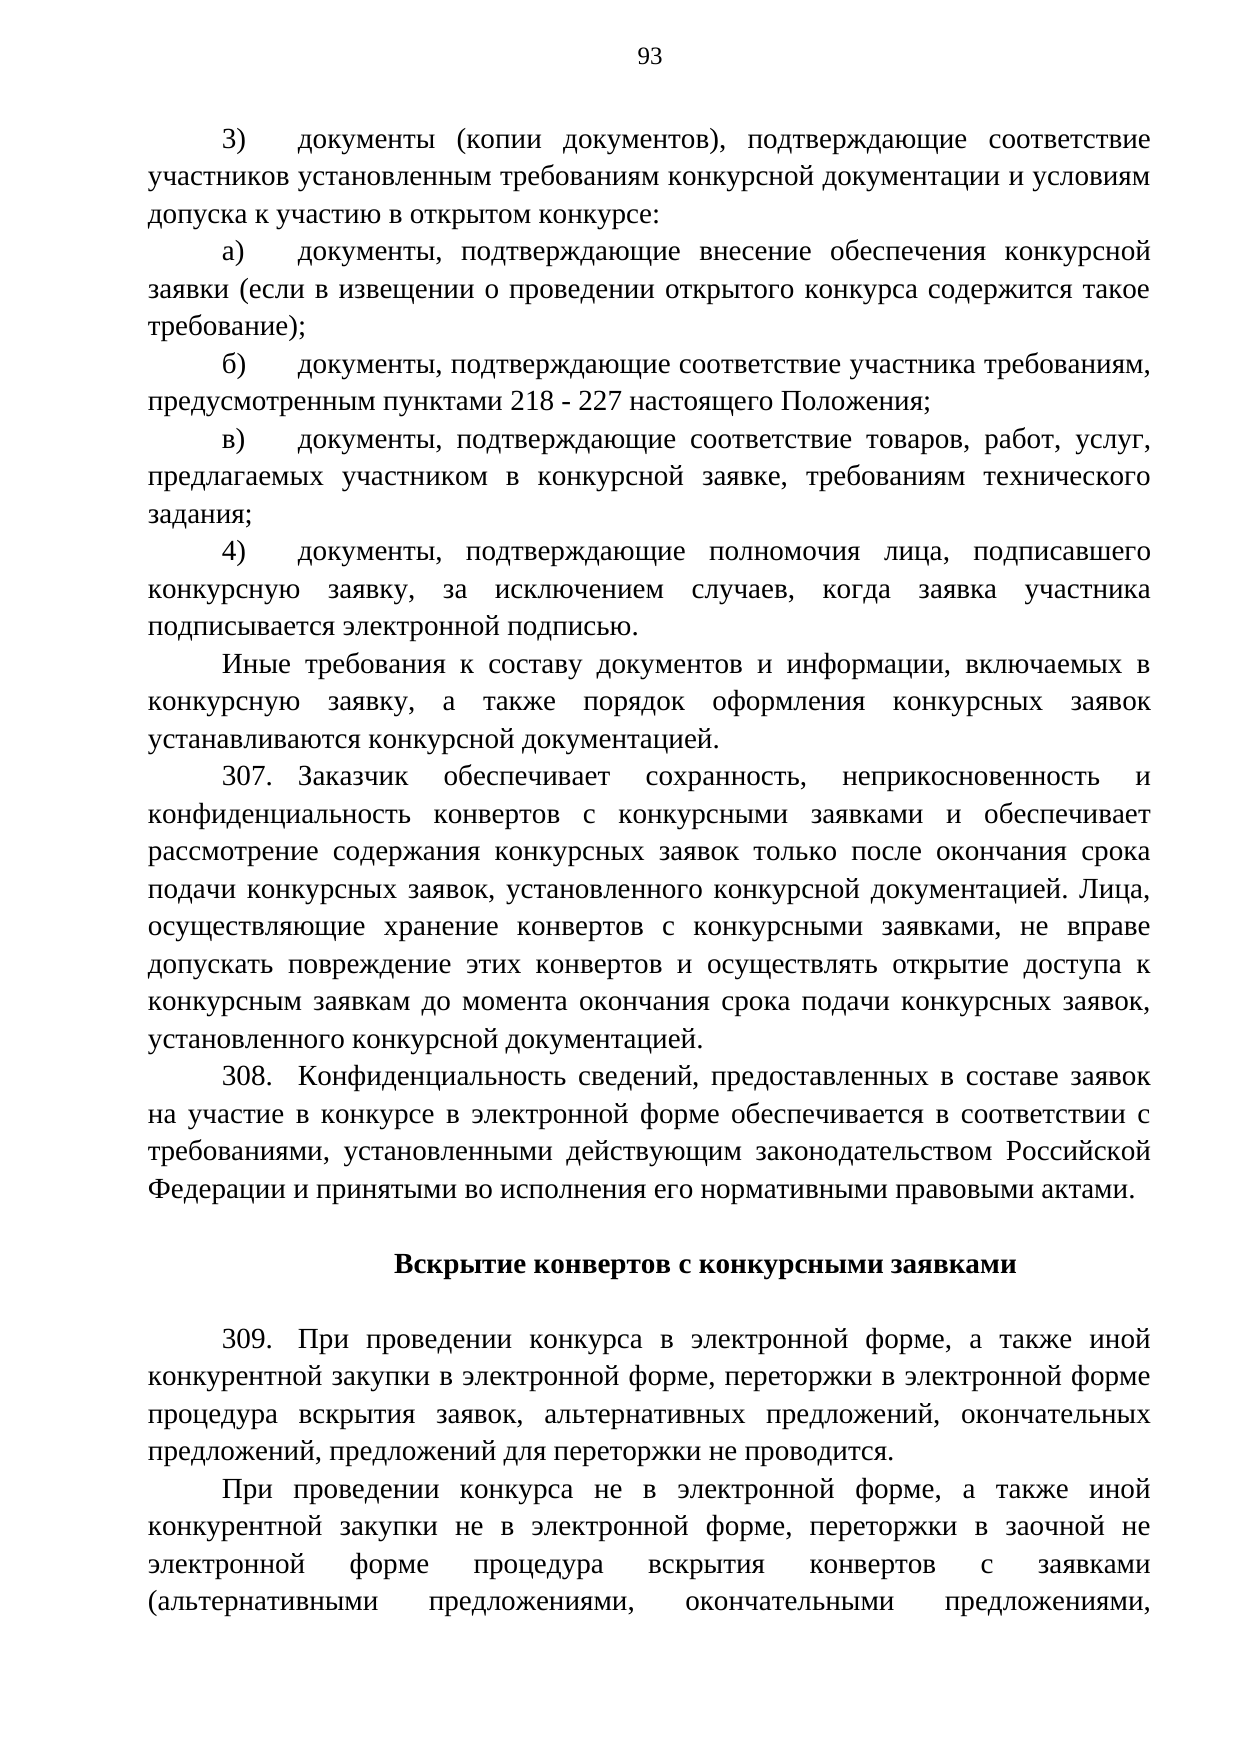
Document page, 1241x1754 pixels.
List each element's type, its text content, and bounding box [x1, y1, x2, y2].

text Вскрытие конвертов с конкурсными заявками [259, 1243, 1152, 1281]
list документы, подтверждающие полномочия лица, подписавшего конкурсную заявку, за исключением случаев, когда заявка участника подписывается электронной подписью. [148, 531, 1152, 643]
list При проведении конкурса в электронной форме, а также иной конкурентной закупки в электронной форме, переторжки в электронной форме процедура вскрытия заявок, альтернативных предложений, окончательных предложений, предложений для переторжки не проводится. [148, 1318, 1152, 1468]
list Заказчик обеспечивает сохранность, неприкосновенность и конфиденциальность конвертов с конкурсными заявками и обеспечивает рассмотрение содержания конкурсных заявок только после окончания срока подачи конкурсных заявок, установленного конкурсной документацией. Лица, осуществляющие хранение конвертов с конкурсными заявками, не вправе допускать повреждение этих конвертов и осуществлять открытие доступа к конкурсным заявкам до момента окончания срока подачи конкурсных заявок, установленного конкурсной документацией. [148, 756, 1152, 1056]
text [148, 1468, 1152, 1618]
text Иные требования к составу документов и информации, включаемых в конкурсную заявку, а также порядок оформления конкурсных заявок устанавливаются конкурсной документацией. [148, 643, 1152, 756]
list Конфиденциальность сведений, предоставленных в составе заявок на участие в конкурсе в электронной форме обеспечивается в соответствии с требованиями, установленными действующим законодательством Российской Федерации и принятыми во исполнения его нормативными правовыми актами. [148, 1056, 1152, 1206]
list документы, подтверждающие соответствие участника требованиям, предусмотренным пунктами 218 - 227 настоящего Положения; [148, 343, 1152, 418]
list документы (копии документов), подтверждающие соответствие участников установленным требованиям конкурсной документации и условиям допуска к участию в открытом конкурсе: [148, 118, 1152, 231]
list документы, подтверждающие соответствие товаров, работ, услуг, предлагаемых участником в конкурсной заявке, требованиям технического задания; [148, 418, 1152, 531]
list документы, подтверждающие внесение обеспечения конкурсной заявки (если в извещении о проведении открытого конкурса содержится такое требование); [148, 231, 1152, 343]
